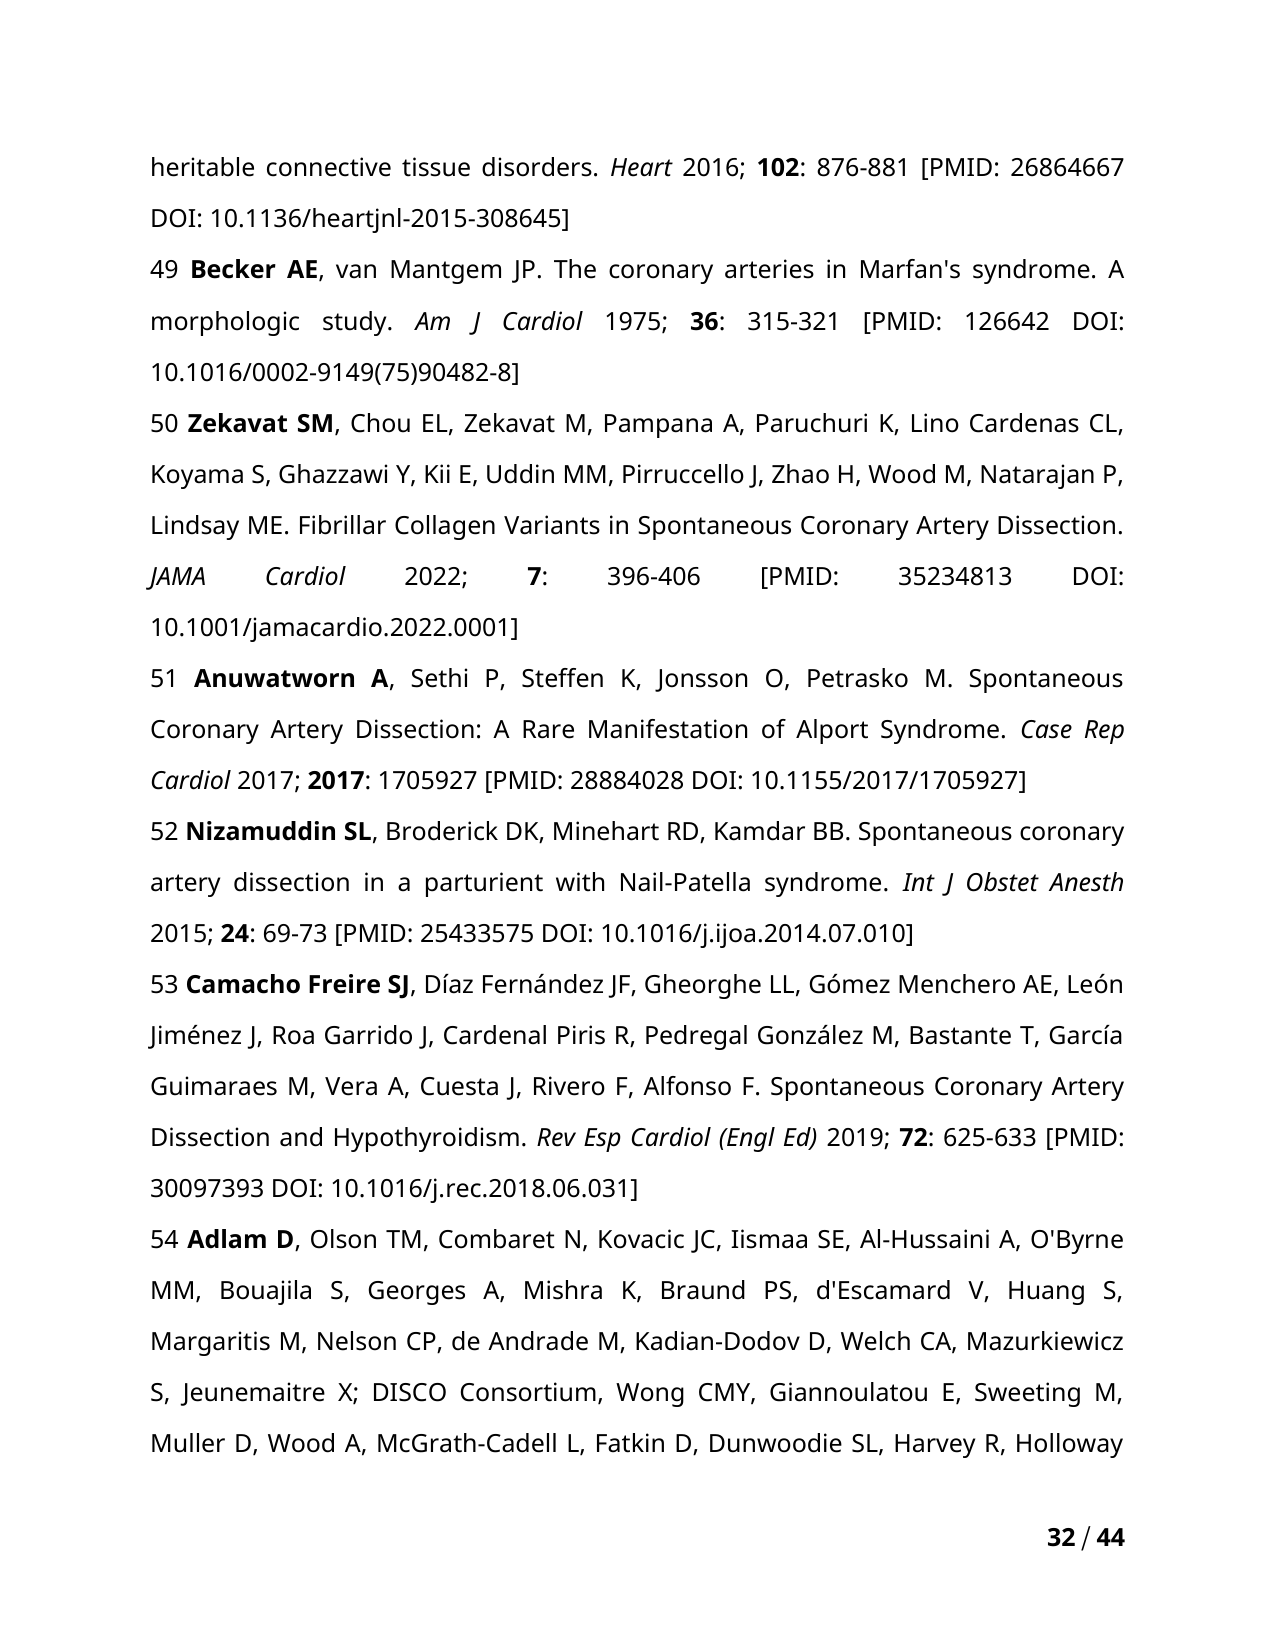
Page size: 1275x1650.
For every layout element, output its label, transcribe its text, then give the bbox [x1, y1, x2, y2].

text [150, 150, 1125, 235]
text 53 Camacho Freire SJ, Díaz Fernández JF, Gheorghe LL, Gómez Menchero AE, León Jiménez J, Roa Garrido J, Cardenal Piris R, Pedregal González M, Bastante T, García Guimaraes M, Vera A, Cuesta J, Rivero F, Alfonso F. Spontaneous Coronary Artery Dissection and Hypothyroidism. Rev Esp Cardiol (Engl Ed) 2019; 72: 625-633 [PMID: 30097393 DOI: 10.1016/j.rec.2018.06.031] [150, 967, 1125, 1205]
text 51 Anuwatworn A, Sethi P, Steffen K, Jonsson O, Petrasko M. Spontaneous Coronary Artery Dissection: A Rare Manifestation of Alport Syndrome. Case Rep Cardiol 2017; 2017: 1705927 [PMID: 28884028 DOI: 10.1155/2017/1705927] [150, 660, 1125, 797]
text 49 Becker AE, van Mantgem JP. The coronary arteries in Marfan's syndrome. A morphologic study. Am J Cardiol 1975; 36: 315-321 [PMID: 126642 DOI: 10.1016/0002-9149(75)90482-8] [150, 252, 1125, 388]
text 52 Nizamuddin SL, Broderick DK, Minehart RD, Kamdar BB. Spontaneous coronary artery dissection in a parturient with Nail-Patella syndrome. Int J Obstet Anesth 2015; 24: 69-73 [PMID: 25433575 DOI: 10.1016/j.ijoa.2014.07.010] [150, 813, 1125, 950]
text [150, 1222, 1125, 1460]
text 50 Zekavat SM, Chou EL, Zekavat M, Pampana A, Paruchuri K, Lino Cardenas CL, Koyama S, Ghazzawi Y, Kii E, Uddin MM, Pirruccello J, Zhao H, Wood M, Natarajan P, Lindsay ME. Fibrillar Collagen Variants in Spontaneous Coronary Artery Dissection. JAMA Cardiol 2022; 7: 396-406 [PMID: 35234813 DOI: 10.1001/jamacardio.2022.0001] [150, 405, 1125, 643]
